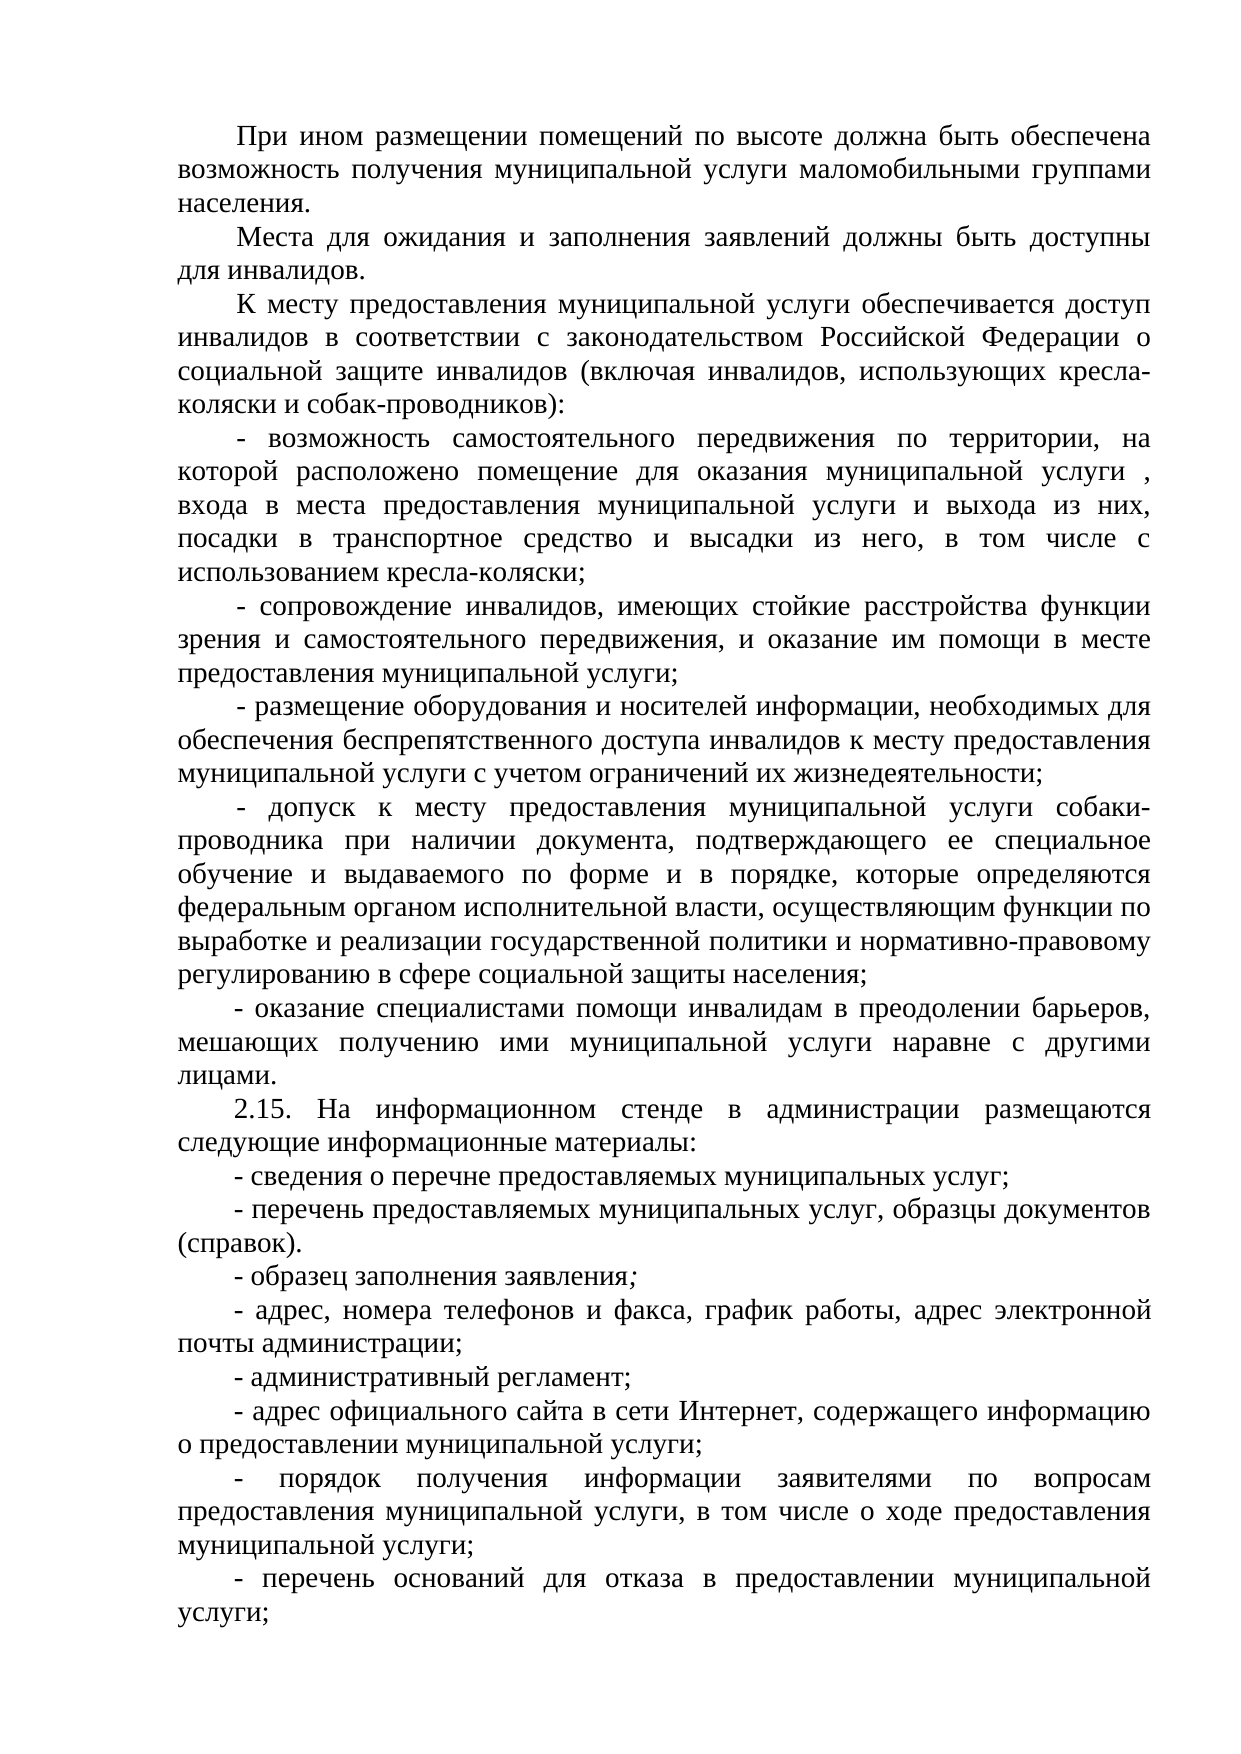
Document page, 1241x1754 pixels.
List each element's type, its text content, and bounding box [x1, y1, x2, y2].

text - перечень оснований для отказа в предоставлении муниципальной услуги; [177, 1560, 1152, 1627]
text - адрес официального сайта в сети Интернет, содержащего информацию о предоставлении муниципальной услуги; [177, 1393, 1152, 1460]
text - перечень предоставляемых муниципальных услуг, образцы документов (справок). [177, 1191, 1152, 1258]
text - сведения о перечне предоставляемых муниципальных услуг; [177, 1158, 1152, 1191]
text К месту предоставления муниципальной услуги обеспечивается доступ инвалидов в соответствии с законодательством Российской Федерации о социальной защите инвалидов (включая инвалидов, использующих кресла-коляски и собак-проводников): [177, 286, 1152, 420]
text - образец заполнения заявления; [177, 1258, 1152, 1292]
text - допуск к месту предоставления муниципальной услуги собаки-проводника при наличии документа, подтверждающего ее специальное обучение и выдаваемого по форме и в порядке, которые определяются федеральным органом исполнительной власти, осуществляющим функции по выработке и реализации государственной политики и нормативно-правовому регулированию в сфере социальной защиты населения; [177, 789, 1152, 990]
text - сопровождение инвалидов, имеющих стойкие расстройства функции зрения и самостоятельного передвижения, и оказание им помощи в месте предоставления муниципальной услуги; [177, 588, 1152, 688]
text Места для ожидания и заполнения заявлений должны быть доступны для инвалидов. [177, 219, 1152, 286]
text - адрес, номера телефонов и факса, график работы, адрес электронной почты администрации; [177, 1292, 1152, 1359]
text При ином размещении помещений по высоте должна быть обеспечена возможность получения муниципальной услуги маломобильными группами населения. [177, 118, 1152, 219]
text - возможность самостоятельного передвижения по территории, на которой расположено помещение для оказания муниципальной услуги , входа в места предоставления муниципальной услуги и выхода из них, посадки в транспортное средство и высадки из него, в том числе с использованием кресла-коляски; [177, 420, 1152, 588]
text - оказание специалистами помощи инвалидам в преодолении барьеров, мешающих получению ими муниципальной услуги наравне с другими лицами. [177, 990, 1152, 1091]
text 2.15. На информационном стенде в администрации размещаются следующие информационные материалы: [177, 1091, 1152, 1158]
text - размещение оборудования и носителей информации, необходимых для обеспечения беспрепятственного доступа инвалидов к месту предоставления муниципальной услуги с учетом ограничений их жизнедеятельности; [177, 688, 1152, 789]
text - порядок получения информации заявителями по вопросам предоставления муниципальной услуги, в том числе о ходе предоставления муниципальной услуги; [177, 1460, 1152, 1560]
text - административный регламент; [177, 1359, 1152, 1393]
